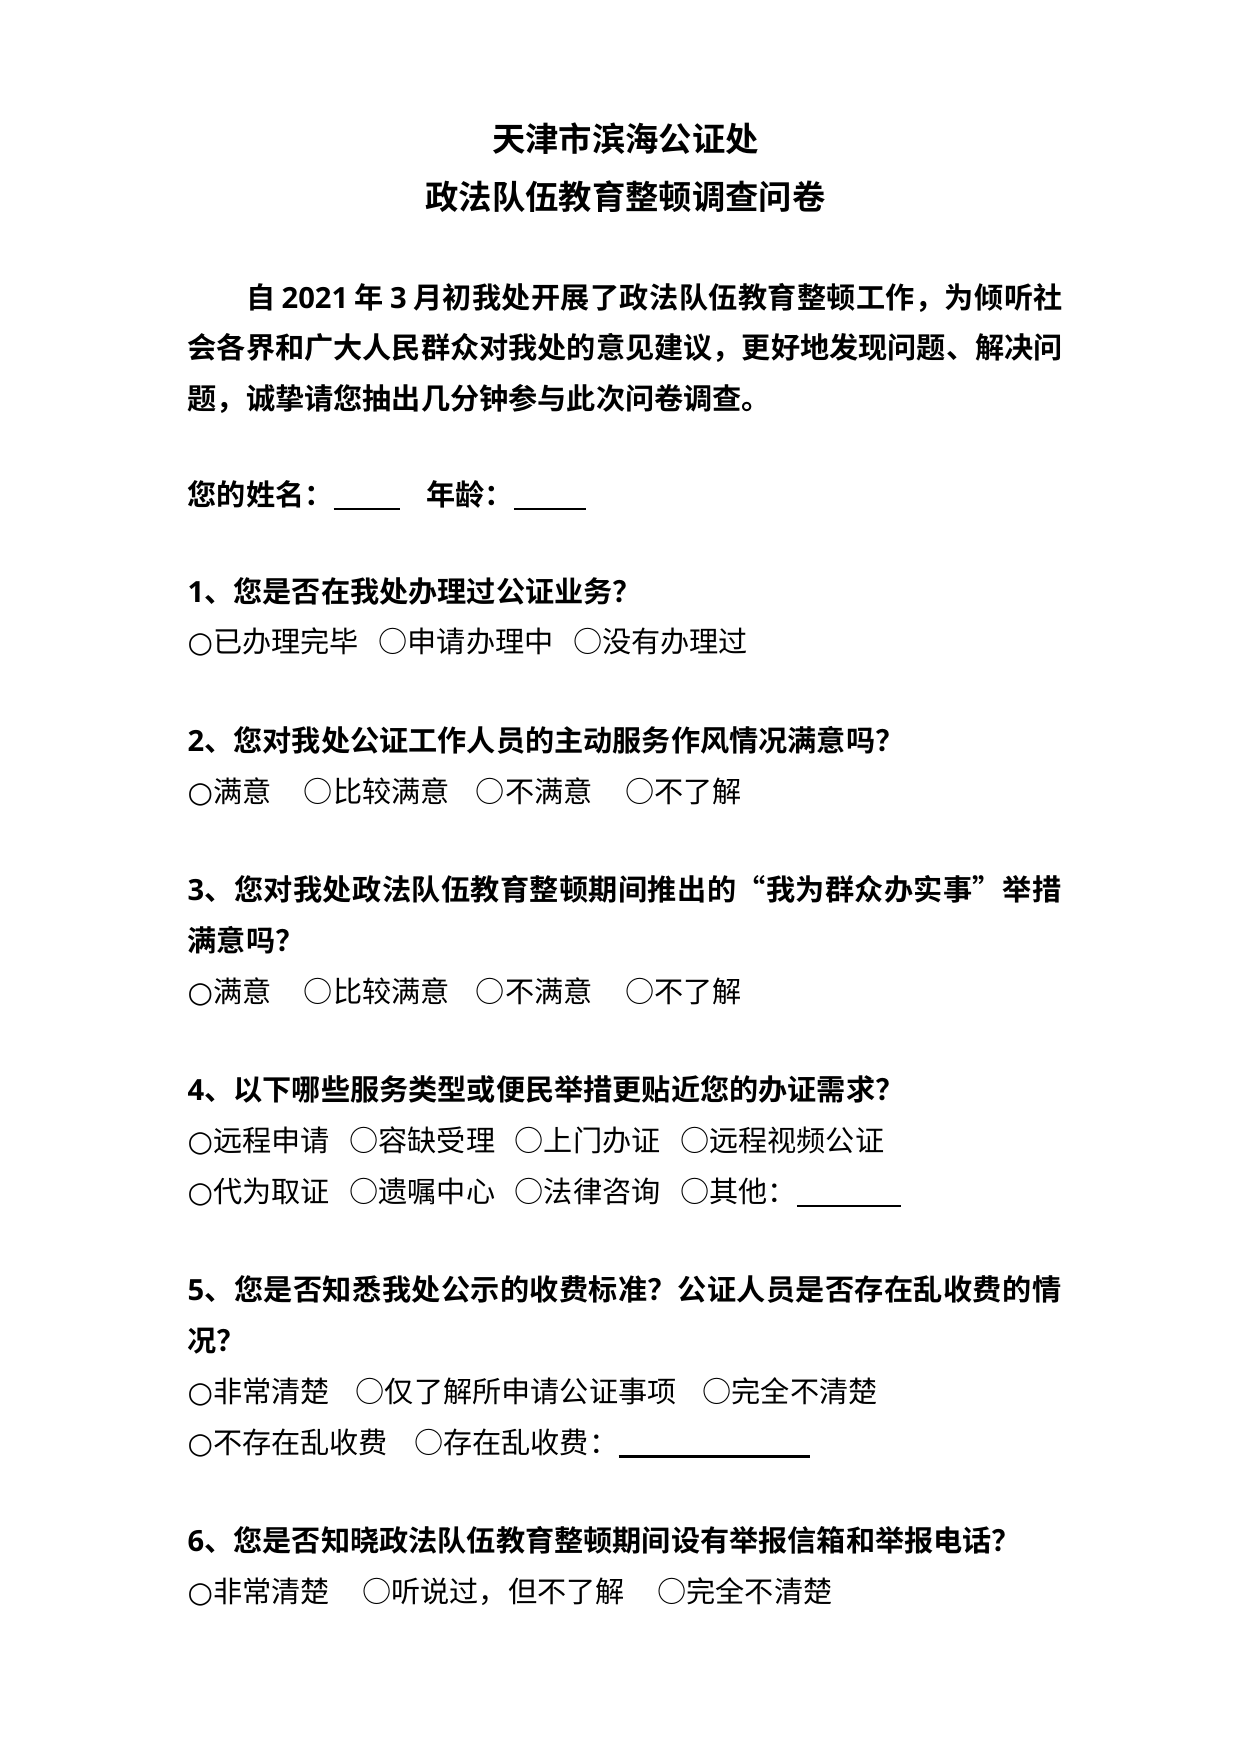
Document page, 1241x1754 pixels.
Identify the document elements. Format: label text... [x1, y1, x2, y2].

text 5、您是否知悉我处公示的收费标准？公证人员是否存在乱收费的情况？ [187, 1267, 1063, 1360]
text ○非常清楚 ○听说过，但不了解 ○完全不清楚 [187, 1568, 1063, 1611]
text 1、您是否在我处办理过公证业务？ [187, 568, 1063, 611]
text 6、您是否知晓政法队伍教育整顿期间设有举报信箱和举报电话？ [187, 1518, 1063, 1560]
text ○满意 ○比较满意 ○不满意 ○不了解 [187, 968, 1063, 1011]
text ○远程申请 ○容缺受理 ○上门办证 ○远程视频公证 [187, 1117, 1063, 1160]
text ○已办理完毕 ○申请办理中 ○没有办理过 [187, 619, 1063, 661]
text 自2021年3月初我处开展了政法队伍教育整顿工作，为倾听社会各界和广大人民群众对我处的意见建议，更好地发现问题、解决问题，诚挚请您抽出几分钟参与此次问卷调查。 [187, 274, 1063, 418]
text ○不存在乱收费 ○存在乱收费： [187, 1419, 1063, 1462]
text 政法队伍教育整顿调查问卷 [187, 171, 1063, 219]
text 3、您对我处政法队伍教育整顿期间推出的“我为群众办实事”举措满意吗？ [187, 867, 1063, 960]
text 4、以下哪些服务类型或便民举措更贴近您的办证需求？ [187, 1067, 1063, 1109]
text ○非常清楚 ○仅了解所申请公证事项 ○完全不清楚 [187, 1368, 1063, 1411]
text 您的姓名： 年龄： [187, 472, 1063, 514]
text 2、您对我处公证工作人员的主动服务作风情况满意吗？ [187, 717, 1063, 760]
text ○代为取证 ○遗嘱中心 ○法律咨询 ○其他： [187, 1168, 1063, 1211]
text 天津市滨海公证处 [187, 113, 1063, 161]
text ○满意 ○比较满意 ○不满意 ○不了解 [187, 768, 1063, 811]
